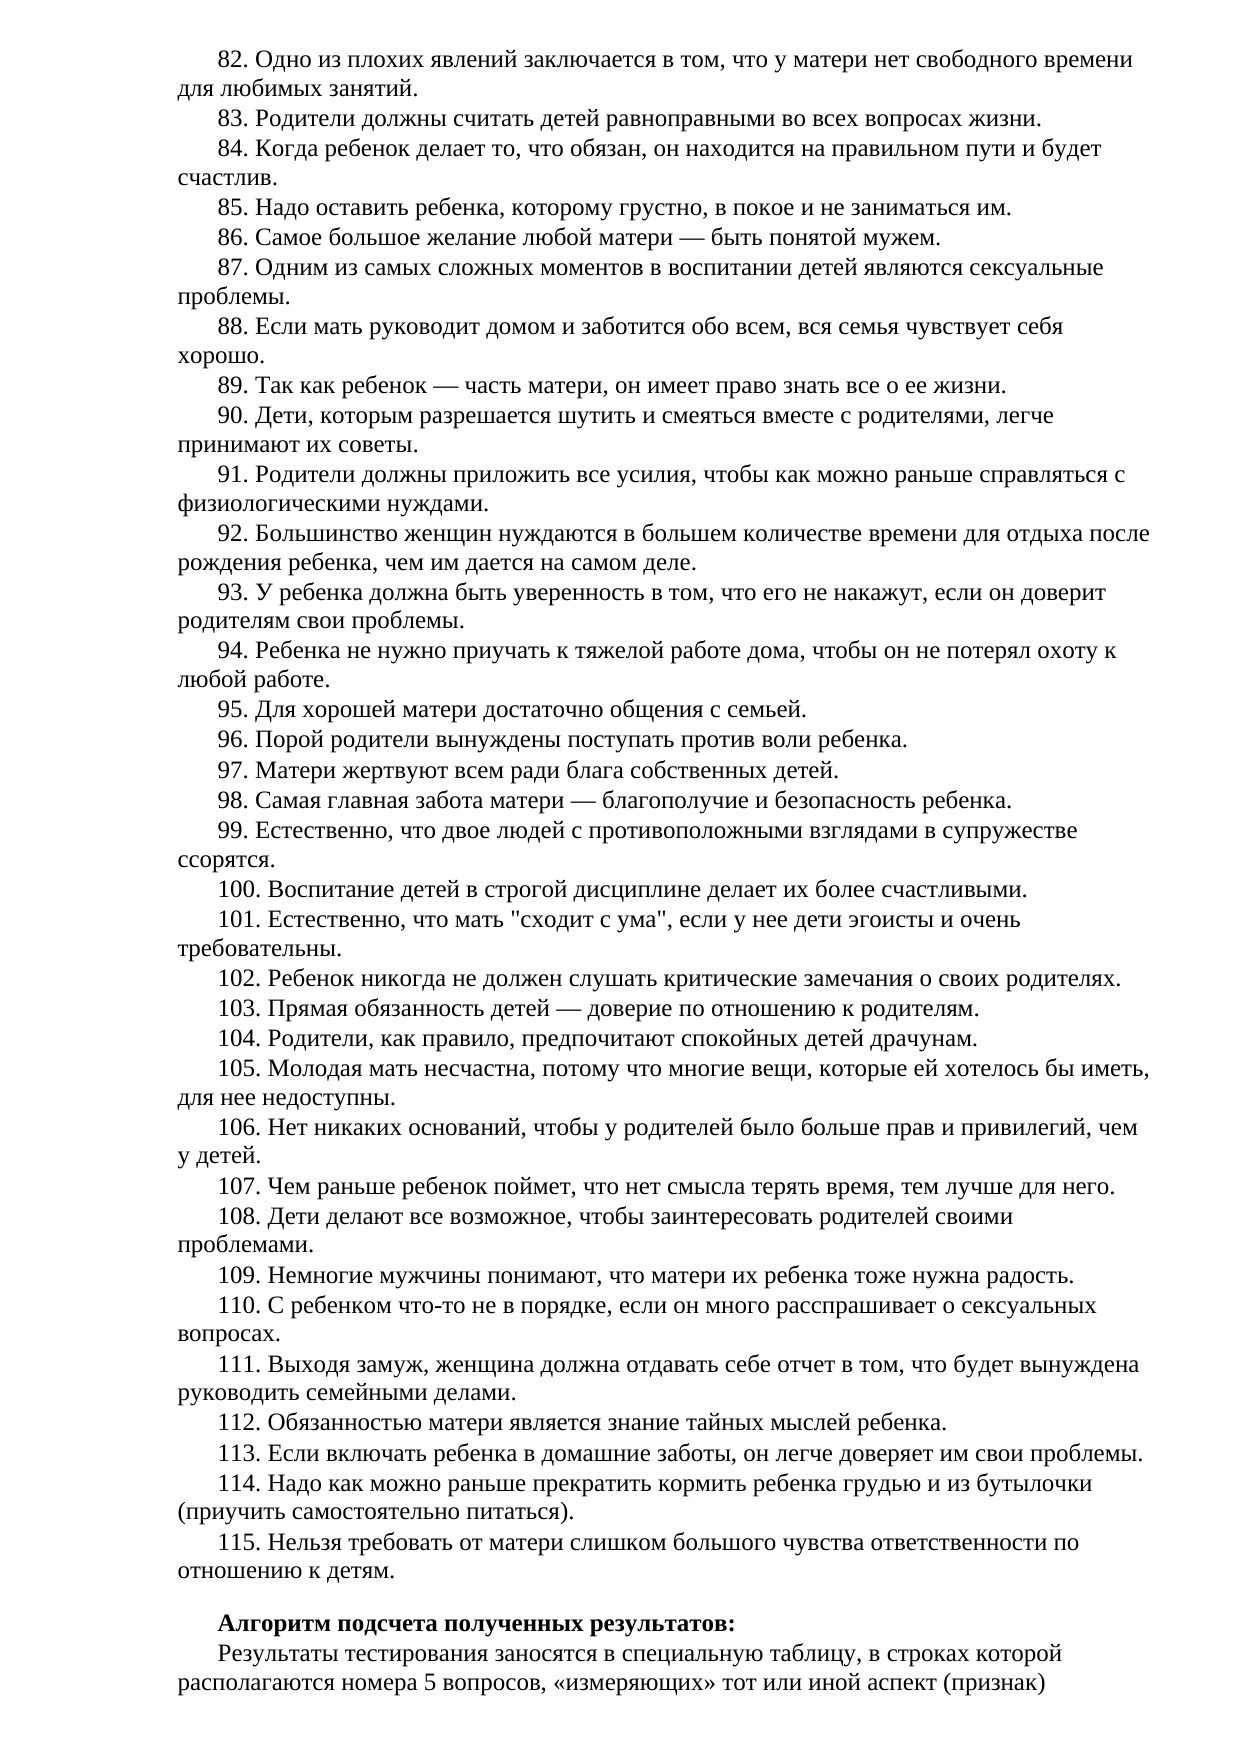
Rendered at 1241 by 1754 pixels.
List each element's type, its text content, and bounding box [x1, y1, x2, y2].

text Алгоритм подсчета полученных результатов: [177, 1608, 1152, 1637]
text 114. Надо как можно раньше прекратить кормить ребенка грудью и из бутылочки (приучить самостоятельно питаться). [177, 1468, 1152, 1525]
text 101. Естественно, что мать "сходит с ума", если у нее дети эгоисты и очень требовательны. [177, 904, 1152, 961]
text 103. Прямая обязанность детей — доверие по отношению к родителям. [177, 993, 1152, 1022]
text 100. Воспитание детей в строгой дисциплине делает их более счастливыми. [177, 874, 1152, 902]
text 96. Порой родители вынуждены поступать против воли ребенка. [177, 724, 1152, 753]
text 92. Большинство женщин нуждаются в большем количестве времени для отдыха после рождения ребенка, чем им дается на самом деле. [177, 518, 1152, 575]
text 83. Родители должны считать детей равноправными во всех вопросах жизни. [177, 103, 1152, 132]
text 113. Если включать ребенка в домашние заботы, он легче доверяет им свои проблемы. [177, 1438, 1152, 1466]
text 91. Родители должны приложить все усилия, чтобы как можно раньше справляться с физиологическими нуждами. [177, 459, 1152, 517]
text 104. Родители, как правило, предпочитают спокойных детей драчунам. [177, 1023, 1152, 1052]
text 108. Дети делают все возможное, чтобы заинтересовать родителей своими проблемами. [177, 1201, 1152, 1258]
text 87. Одним из самых сложных моментов в воспитании детей являются сексуальные проблемы. [177, 252, 1152, 310]
text 84. Когда ребенок делает то, что обязан, он находится на правильном пути и будет счастлив. [177, 133, 1152, 191]
text 110. С ребенком что-то не в порядке, если он много расспрашивает о сексуальных вопросах. [177, 1290, 1152, 1347]
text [177, 1638, 1152, 1696]
text 107. Чем раньше ребенок поймет, что нет смысла терять время, тем лучше для него. [177, 1171, 1152, 1199]
text 93. У ребенка должна быть уверенность в том, что его не накажут, если он доверит родителям свои проблемы. [177, 577, 1152, 634]
text 90. Дети, которым разрешается шутить и смеяться вместе с родителями, легче принимают их советы. [177, 400, 1152, 458]
text 82. Одно из плохих явлений заключается в том, что у матери нет свободного времени для любимых занятий. [177, 44, 1152, 102]
text 106. Нет никаких оснований, чтобы у родителей было больше прав и привилегий, чем у детей. [177, 1112, 1152, 1169]
text 105. Молодая мать несчастна, потому что многие вещи, которые ей хотелось бы иметь, для нее недоступны. [177, 1053, 1152, 1111]
text 89. Так как ребенок — часть матери, он имеет право знать все о ее жизни. [177, 370, 1152, 399]
text 88. Если мать руководит домом и заботится обо всем, вся семья чувствует себя хорошо. [177, 311, 1152, 369]
text 97. Матери жертвуют всем ради блага собственных детей. [177, 755, 1152, 783]
text 85. Надо оставить ребенка, которому грустно, в покое и не заниматься им. [177, 192, 1152, 221]
text 115. Нельзя требовать от матери слишком большого чувства ответственности по отношению к детям. [177, 1527, 1152, 1584]
text 94. Ребенка не нужно приучать к тяжелой работе дома, чтобы он не потерял охоту к любой работе. [177, 636, 1152, 693]
text 98. Самая главная забота матери — благополучие и безопасность ребенка. [177, 785, 1152, 813]
text 112. Обязанностью матери является знание тайных мыслей ребенка. [177, 1407, 1152, 1436]
text 111. Выходя замуж, женщина должна отдавать себе отчет в том, что будет вынуждена руководить семейными делами. [177, 1349, 1152, 1406]
text 102. Ребенок никогда не должен слушать критические замечания о своих родителях. [177, 963, 1152, 991]
text 95. Для хорошей матери достаточно общения с семьей. [177, 694, 1152, 723]
text 99. Естественно, что двое людей с противоположными взглядами в супружестве ссорятся. [177, 815, 1152, 872]
text 86. Самое большое желание любой матери — быть понятой мужем. [177, 222, 1152, 251]
text 109. Немногие мужчины понимают, что матери их ребенка тоже нужна радость. [177, 1260, 1152, 1288]
